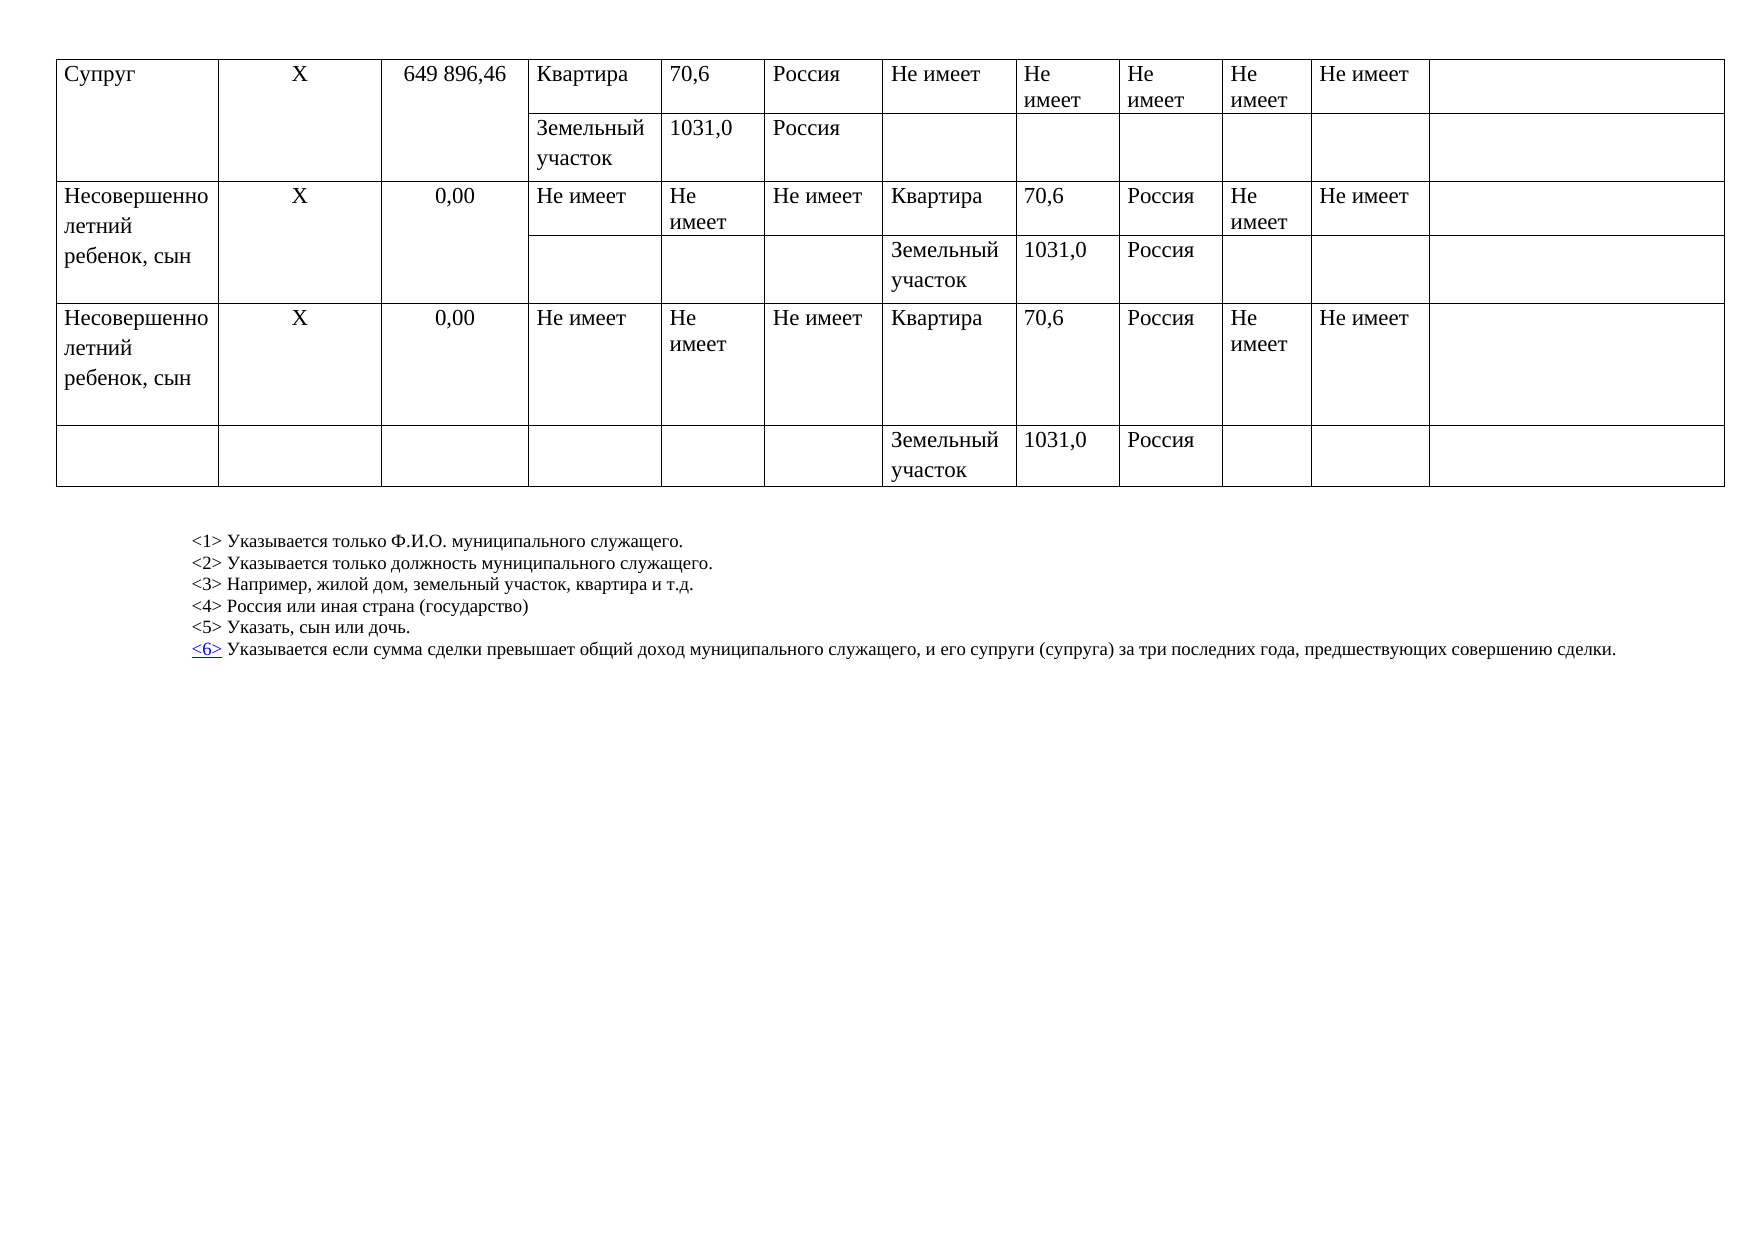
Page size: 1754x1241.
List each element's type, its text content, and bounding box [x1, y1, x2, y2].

table_cell Не имеет [1312, 60, 1429, 113]
table_cell Не имеет [662, 182, 764, 235]
table_cell Не имеет [1223, 182, 1311, 235]
table_cell [662, 236, 764, 303]
table_cell 0,00 [382, 304, 528, 425]
table_cell Несовершеннолетний ребенок, сын [57, 304, 218, 425]
table_cell Х [219, 304, 381, 425]
table_cell Не имеет [1223, 60, 1311, 113]
table_cell 70,6 [1017, 182, 1119, 235]
table_cell [1430, 304, 1724, 425]
table_cell [1223, 426, 1311, 486]
table_cell Не имеет [1312, 182, 1429, 235]
table_cell [1120, 114, 1222, 181]
table_cell 1031,0 [662, 114, 764, 181]
table_cell [1017, 114, 1119, 181]
table_cell Россия [1120, 304, 1222, 425]
table_cell [883, 114, 1016, 181]
table_cell Квартира [883, 304, 1016, 425]
table_cell Не имеет [1312, 304, 1429, 425]
table_cell [1223, 114, 1311, 181]
table_cell [765, 236, 882, 303]
table_cell 1031,0 [1017, 236, 1119, 303]
table_cell Не имеет [1017, 60, 1119, 113]
table_cell Х [219, 60, 381, 181]
table_cell [1223, 236, 1311, 303]
table_cell Земельный участок [883, 236, 1016, 303]
table_cell [765, 426, 882, 486]
table_cell [57, 426, 218, 486]
table_cell [529, 236, 661, 303]
table_cell 70,6 [662, 60, 764, 113]
table_cell Россия [1120, 426, 1222, 486]
table_cell Не имеет [1223, 304, 1311, 425]
table_cell Россия [765, 114, 882, 181]
text <3> Например, жилой дом, земельный участок, квартира и т.д. [116, 573, 1695, 595]
table_cell [382, 426, 528, 486]
table_cell Квартира [883, 182, 1016, 235]
table_cell Россия [1120, 182, 1222, 235]
table_cell [1430, 236, 1724, 303]
table_cell Россия [1120, 236, 1222, 303]
table_cell [662, 426, 764, 486]
table_cell Х [219, 182, 381, 303]
table_cell [1312, 236, 1429, 303]
table_cell Не имеет [1120, 60, 1222, 113]
table_cell Не имеет [765, 304, 882, 425]
text <6> Указывается если сумма сделки превышает общий доход муниципального служащего, и его супруги (супруга) за три последних года, предшествующих совершению сделки. [116, 638, 1695, 659]
table_cell 0,00 [382, 182, 528, 303]
table_cell 1031,0 [1017, 426, 1119, 486]
table_cell [1430, 426, 1724, 486]
table_cell [219, 426, 381, 486]
table_cell Россия [765, 60, 882, 113]
table_cell Несовершеннолетний ребенок, сын [57, 182, 218, 303]
table_cell Квартира [529, 60, 661, 113]
table_cell Не имеет [529, 304, 661, 425]
table_cell [1312, 426, 1429, 486]
table_cell [1430, 114, 1724, 181]
table_cell Не имеет [883, 60, 1016, 113]
table_cell 70,6 [1017, 304, 1119, 425]
table_cell 649 896,46 [382, 60, 528, 181]
table_cell [529, 426, 661, 486]
table_cell Земельный участок [883, 426, 1016, 486]
table_cell Супруг [57, 60, 218, 181]
text <4> Россия или иная страна (государство) [116, 595, 1695, 616]
text <1> Указывается только Ф.И.О. муниципального служащего. [116, 530, 1695, 552]
text <2> Указывается только должность муниципального служащего. [116, 552, 1695, 573]
text <5> Указать, сын или дочь. [116, 616, 1695, 638]
table_cell [1430, 60, 1724, 113]
table_cell Земельный участок [529, 114, 661, 181]
table_cell Не имеет [662, 304, 764, 425]
table_cell Не имеет [529, 182, 661, 235]
table_cell [1312, 114, 1429, 181]
table_cell Не имеет [765, 182, 882, 235]
table_cell [1430, 182, 1724, 235]
